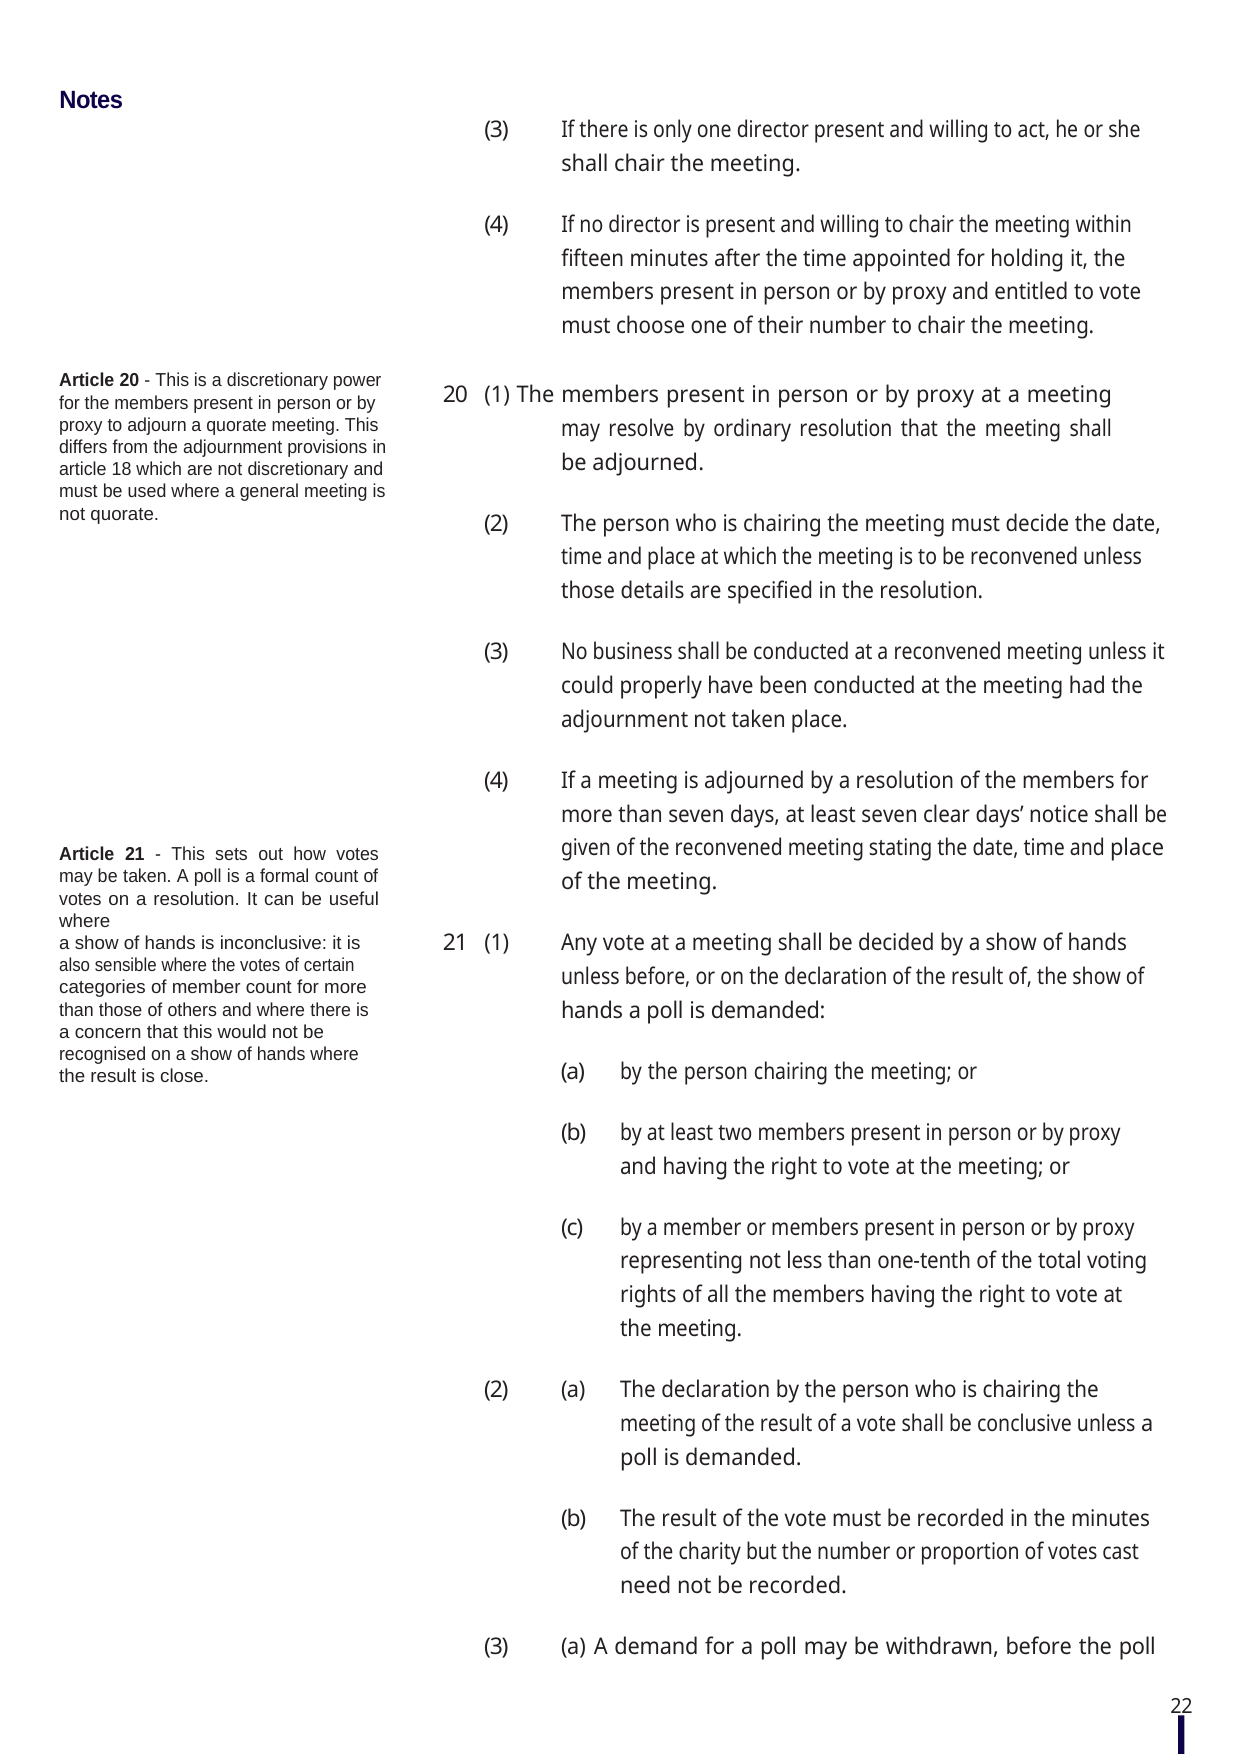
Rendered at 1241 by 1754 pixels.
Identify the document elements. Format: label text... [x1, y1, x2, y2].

text a show of hands is inconclusive: it is also sensible where the votes of certain categories of member count for more than those of others and where there is a concern that this would not be recognised on a show of hands where the result is close. [59, 932, 369, 1087]
list If a meeting is adjourned by a resolution of the members for more than seven days, at least seven clear days’ notice shall be given of the reconvened meeting stating the date, time and place of the meeting. [484, 764, 1167, 896]
list (a) The declaration by the person who is chairing the meeting of the result of a vote shall be conclusive unless a poll is demanded. [484, 1373, 1165, 1472]
list The person who is chairing the meeting must decide the date, time and place at which the meeting is to be reconvened unless those details are specified in the resolution. [484, 507, 1177, 605]
list (1) Any vote at a meeting shall be decided by a show of hands unless before, or on the declaration of the result of, the show of hands a poll is demanded: [443, 926, 1175, 1025]
text Article 21 - This sets out how votes may be taken. A poll is a formal count of votes on a resolution. It can be useful where [59, 843, 379, 931]
list by a member or members present in person or by proxy representing not less than one-tenth of the total voting rights of all the members having the right to vote at [561, 1211, 1160, 1309]
text the meeting. [620, 1312, 1198, 1343]
list If no director is present and willing to chair the meeting within fifteen minutes after the time appointed for holding it, the members present in person or by proxy and entitled to vote must choose one of their number to chair the meeting. [484, 208, 1164, 340]
text Article 20 - This is a discretionary power for the members present in person or by proxy to adjourn a quorate meeting. This differs from the adjournment provisions in article 18 which are not discretionary and must be used where a general meeting is not quorate. [59, 369, 388, 524]
list The result of the vote must be recorded in the minutes of the charity but the number or proportion of votes cast need not be recorded. [561, 1502, 1164, 1600]
list No business shall be conducted at a reconvened meeting unless it could properly have been conducted at the meeting had the adjournment not taken place. [484, 635, 1174, 734]
list If there is only one director present and willing to act, he or she shall chair the meeting. [484, 113, 1174, 178]
list (1) The members present in person or by proxy at a meeting may resolve by ordinary resolution that the meeting shall be adjourned. [443, 378, 1113, 477]
list by at least two members present in person or by proxy and having the right to vote at the meeting; or [561, 1116, 1148, 1181]
list by the person chairing the meeting; or [561, 1055, 1198, 1086]
list (a) A demand for a poll may be withdrawn, before the poll is taken, but only with the consent of the person who is chairing the meeting. [484, 1630, 1156, 1661]
